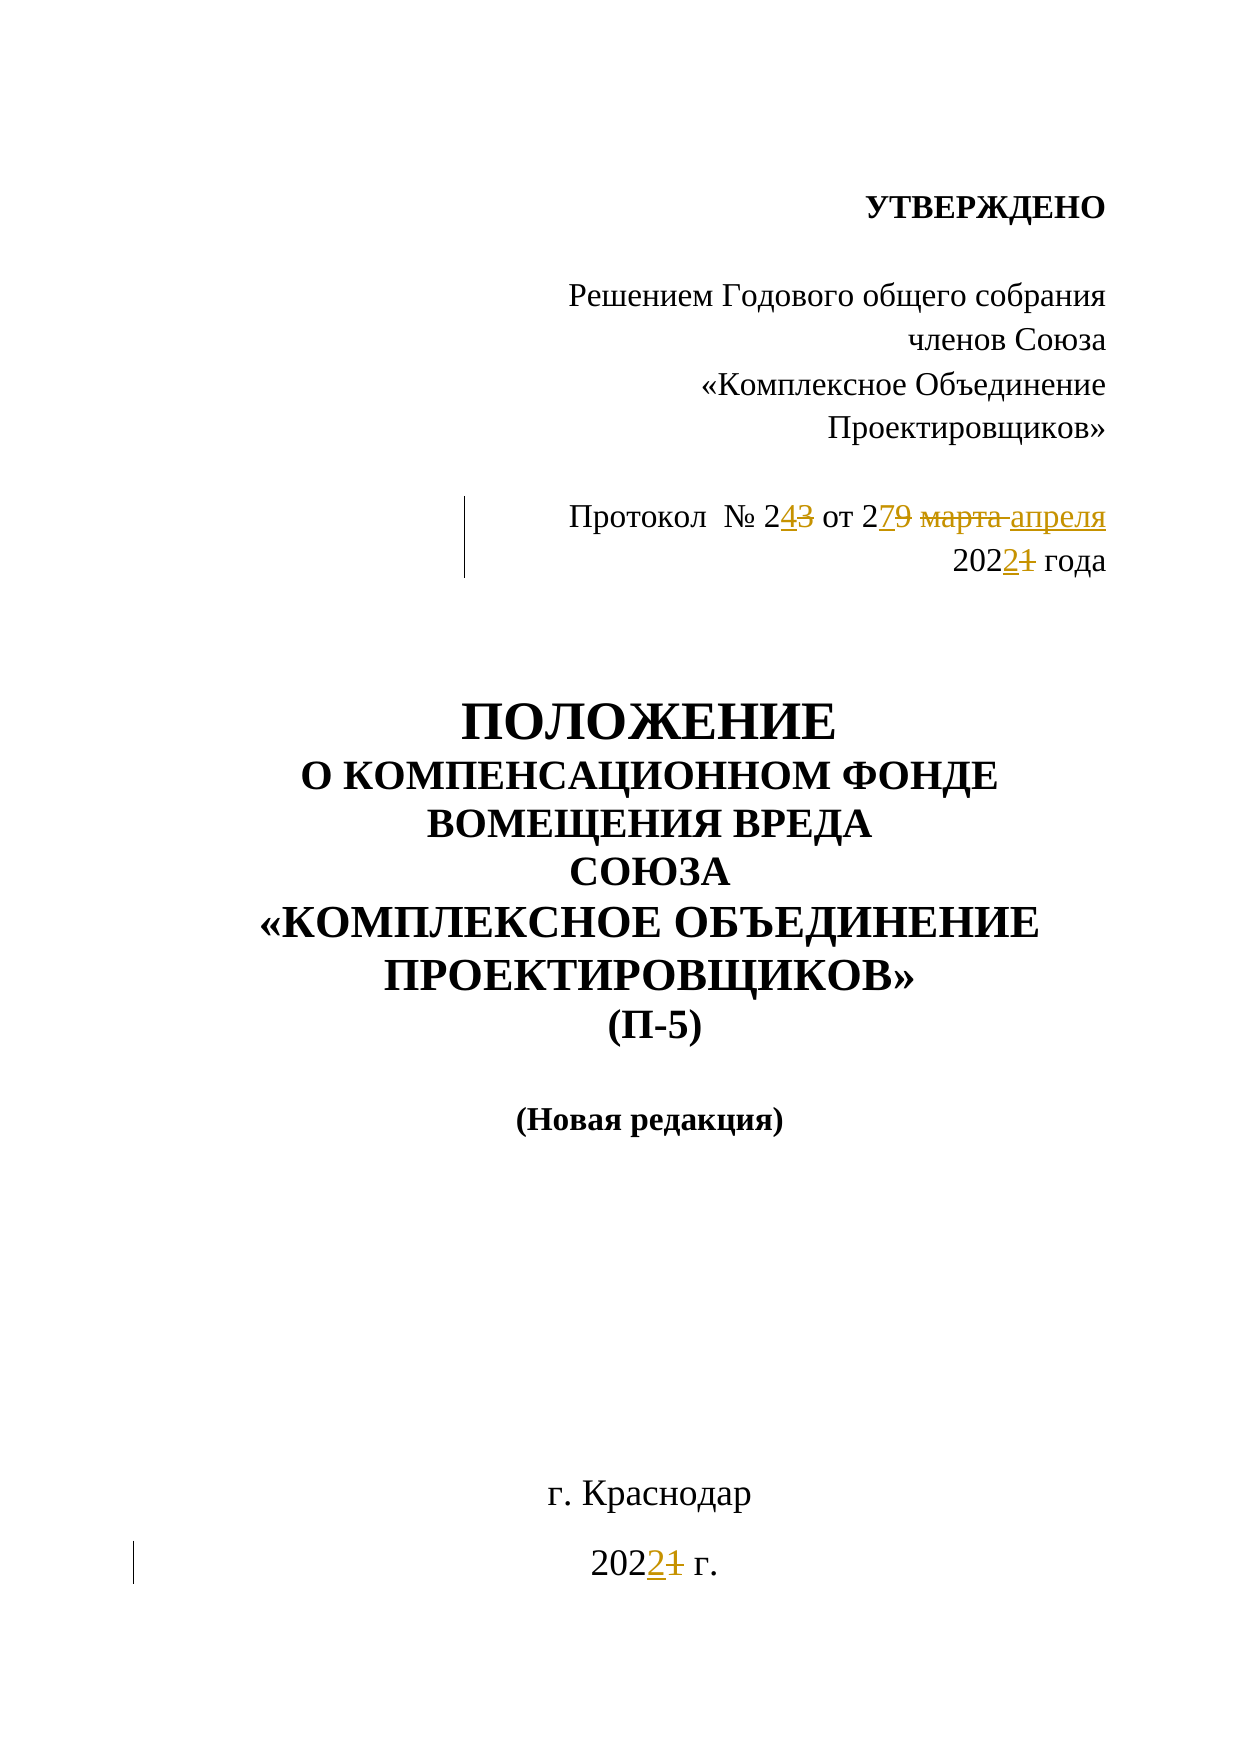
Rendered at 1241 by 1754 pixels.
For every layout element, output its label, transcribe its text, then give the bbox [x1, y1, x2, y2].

text г. Краснодар [148, 1470, 1152, 1513]
text О КОМПЕНСАЦИОННОМ ФОНДЕ [148, 751, 1152, 799]
text ПОЛОЖЕНИЕ [148, 688, 1152, 751]
text ВОМЕЩЕНИЯ ВРЕДА [148, 799, 1152, 847]
text 202 г. [148, 1541, 1152, 1584]
text (Новая редакция) [148, 1099, 1152, 1137]
text «КОМПЛЕКСНОЕ ОБЪЕДИНЕНИЕ ПРОЕКТИРОВЩИКОВ» [148, 894, 1152, 1000]
text СОЮЗА [148, 847, 1152, 894]
text (П-5) [148, 1000, 1152, 1048]
